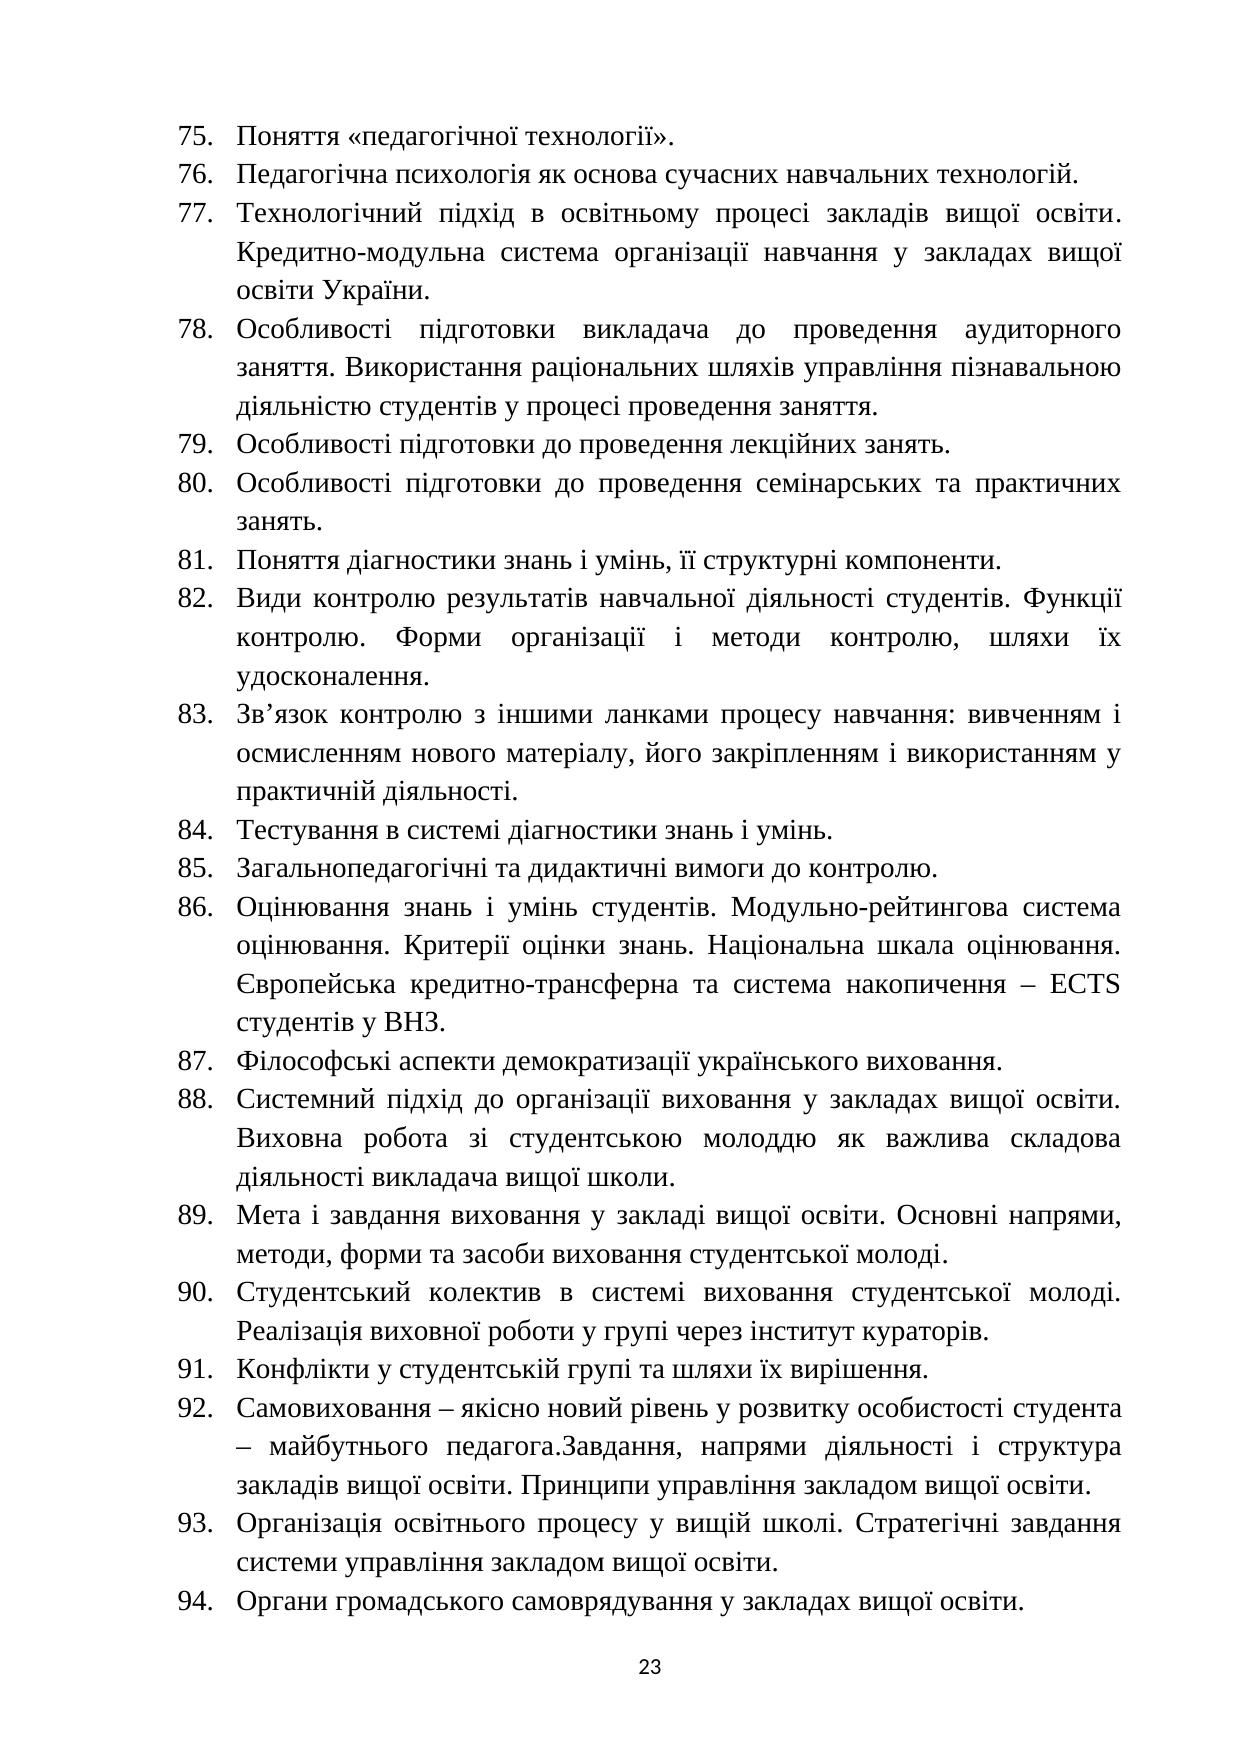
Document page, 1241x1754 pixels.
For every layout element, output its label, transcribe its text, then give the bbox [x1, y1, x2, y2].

list Особливості підготовки до проведення лекційних занять. [177, 426, 1122, 460]
list Організація освітнього процесу у вищій школі. Стратегічні завдання системи управління закладом вищої освіти. [177, 1506, 1122, 1578]
list Тестування в системі діагностики знань і умінь. [177, 812, 1122, 845]
list Системний підхід до організації виховання у закладах вищої освіти. Виховна робота зі студентською молоддю як важлива складова діяльності викладача вищої школи. [177, 1082, 1122, 1192]
list Конфлікти у студентській групі та шляхи їх вирішення. [177, 1351, 1122, 1385]
list Види контролю результатів навчальної діяльності студентів. Функції контролю. Форми організації і методи контролю, шляхи їх удосконалення. [177, 581, 1122, 691]
list Технологічний підхід в освітньому процесі закладів вищої освіти. Кредитно-модульна система організації навчання у закладах вищої освіти України. [177, 195, 1122, 306]
list Філософські аспекти демократизації українського виховання. [177, 1043, 1122, 1077]
list Студентський колектив в системі виховання студентської молоді. Реалізація виховної роботи у групі через інститут кураторів. [177, 1274, 1122, 1346]
list Самовиховання – якісно новий рівень у розвитку особистості студента – майбутнього педагога.Завдання, напрями діяльності і структура закладів вищої освіти. Принципи управління закладом вищої освіти. [177, 1390, 1122, 1501]
list Особливості підготовки викладача до проведення аудиторного заняття. Використання раціональних шляхів управління пізнавальною діяльністю студентів у процесі проведення заняття. [177, 311, 1122, 421]
list Загальнопедагогічні та дидактичні вимоги до контролю. [177, 850, 1122, 884]
list Оцінювання знань і умінь студентів. Модульно-рейтингова система оцінювання. Критерії оцінки знань. Національна шкала оцінювання. Європейська кредитно-трансферна та система накопичення – ECTS студентів у ВНЗ. [177, 889, 1122, 1038]
list Педагогічна психологія як основа сучасних навчальних технологій. [177, 157, 1122, 190]
list Мета і завдання виховання у закладі вищої освіти. Основні напрями, методи, форми та засоби виховання студентської молоді. [177, 1197, 1122, 1269]
list Особливості підготовки до проведення семінарських та практичних занять. [177, 465, 1122, 537]
list Органи громадського самоврядування у закладах вищої освіти. [177, 1583, 1122, 1616]
list Зв’язок контролю з іншими ланками процесу навчання: вивченням і осмисленням нового матеріалу, його закріпленням і використанням у практичній діяльності. [177, 696, 1122, 807]
list Поняття діагностики знань і умінь, її структурні компоненти. [177, 542, 1122, 576]
list Поняття «педагогічної технології». [177, 118, 1122, 152]
